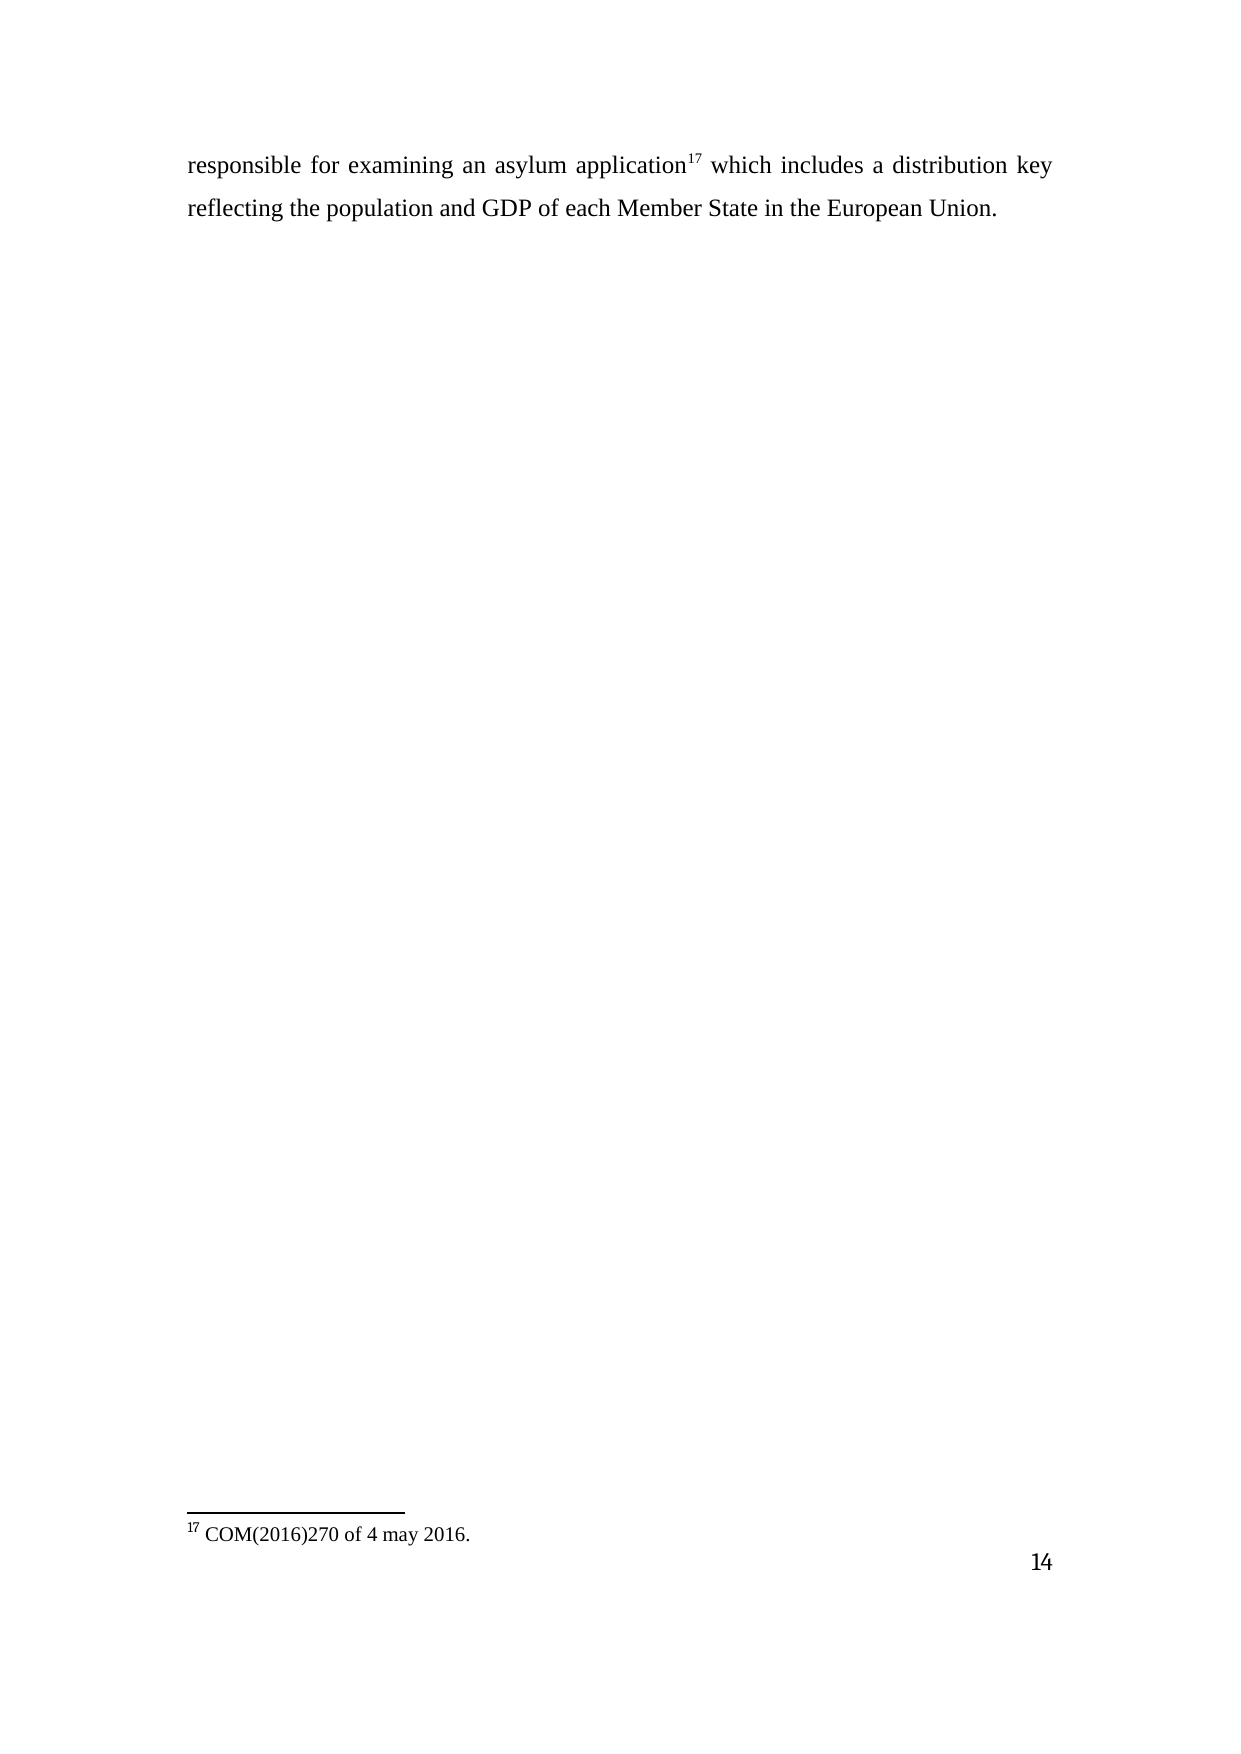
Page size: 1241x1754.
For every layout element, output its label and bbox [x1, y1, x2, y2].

text [187, 150, 1053, 222]
